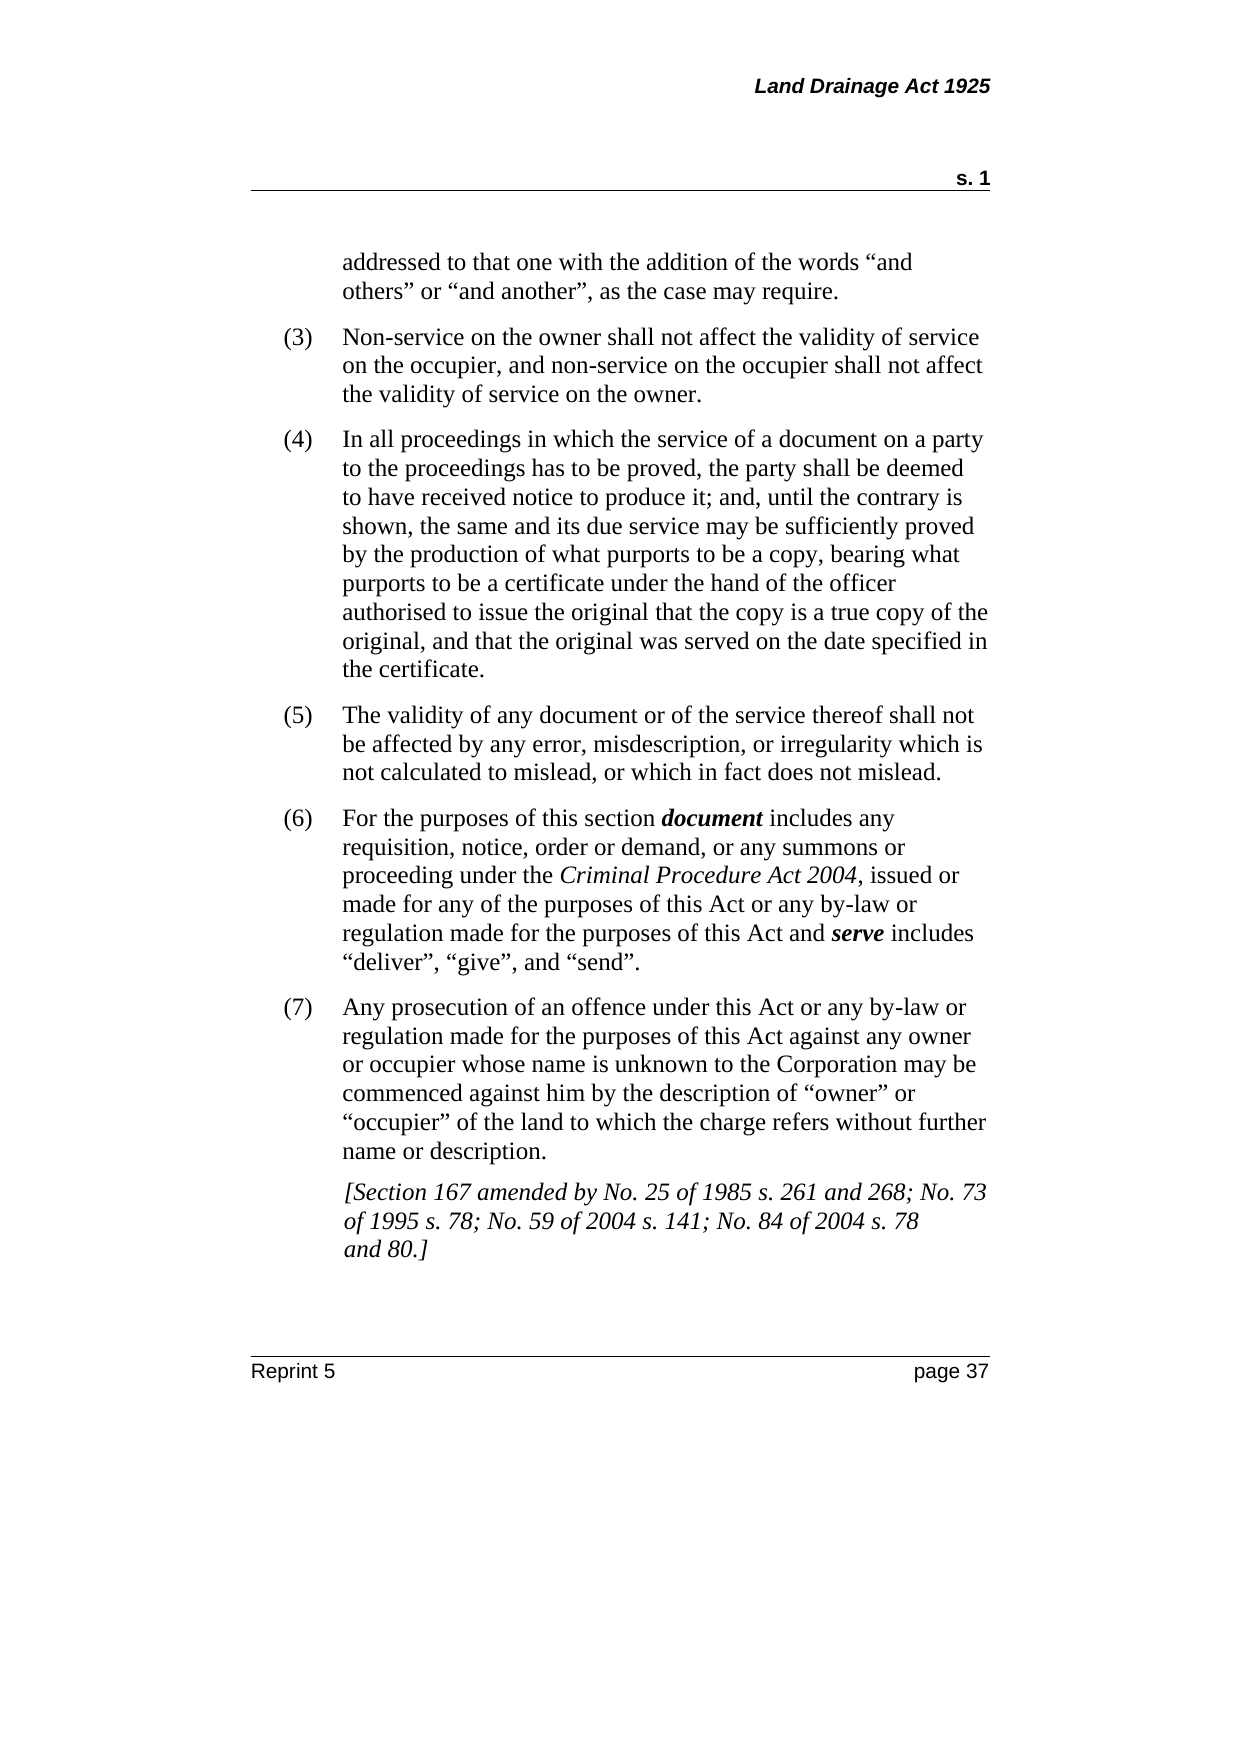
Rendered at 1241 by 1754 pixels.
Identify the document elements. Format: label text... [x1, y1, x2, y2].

text (4) In all proceedings in which the service of a document on a party to the proceedings has to be proved, the party shall be deemed to have received notice to produce it; and, until the contrary is shown, the same and its due service may be sufficiently proved by the production of what purports to be a copy, bearing what purports to be a certificate under the hand of the officer authorised to issue the original that the copy is a true copy of the original, and that the original was served on the date specified in the certificate. [251, 424, 990, 683]
text [Section 167 amended by No. 25 of 1985 s. 261 and 268; No. 73 of 1995 s. 78; No. 59 of 2004 s. 141; No. 84 of 2004 s. 78 and 80.] [251, 1177, 990, 1263]
text (5) The validity of any document or of the service thereof shall not be affected by any error, misdescription, or irregularity which is not calculated to mislead, or which in fact does not mislead. [251, 700, 990, 786]
text (7) Any prosecution of an offence under this Act or any by-law or regulation made for the purposes of this Act against any owner or occupier whose name is unknown to the Corporation may be commenced against him by the description of “owner” or “occupier” of the land to which the charge refers without further name or description. [251, 992, 990, 1164]
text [251, 247, 990, 305]
text (6) For the purposes of this section document includes any requisition, notice, order or demand, or any summons or proceeding under the Criminal Procedure Act 2004, issued or made for any of the purposes of this Act or any by-law or regulation made for the purposes of this Act and serve includes “deliver”, “give”, and “send”. [251, 803, 990, 975]
text (3) Non-service on the owner shall not affect the validity of service on the occupier, and non-service on the occupier shall not affect the validity of service on the owner. [251, 322, 990, 408]
